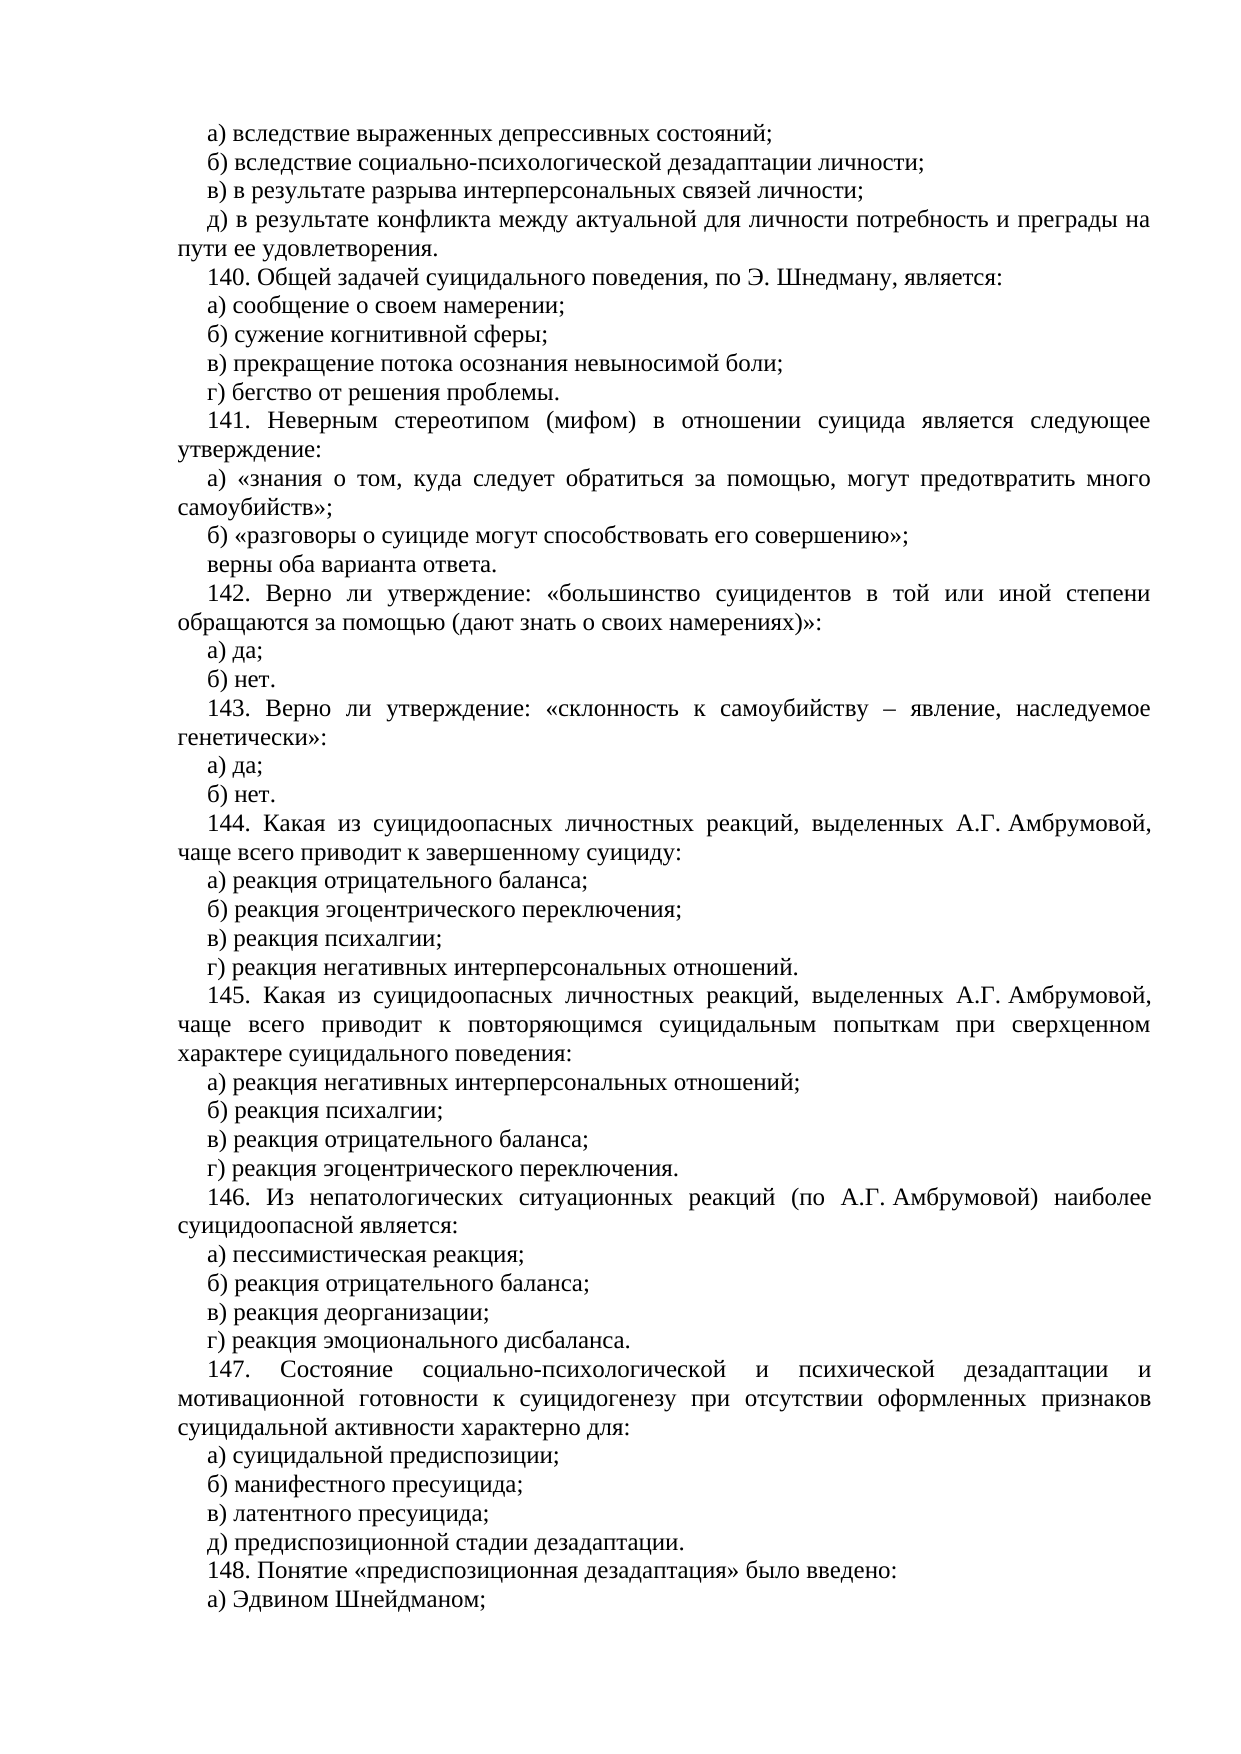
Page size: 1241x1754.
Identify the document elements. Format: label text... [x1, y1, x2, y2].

text б) реакция психалгии; [177, 1096, 1152, 1124]
text в) в результате разрыва интерперсональных связей личности; [177, 176, 1152, 204]
text д) в результате конфликта между актуальной для личности потребность и преграды на пути ее удовлетворения. [177, 204, 1152, 262]
text б) нет. [177, 664, 1152, 693]
text в) прекращение потока осознания невыносимой боли; [177, 348, 1152, 377]
text б) реакция отрицательного баланса; [177, 1268, 1152, 1297]
text 144. Какая из суицидоопасных личностных реакций, выделенных А.Г. Амбрумовой, чаще всего приводит к завершенному суициду: [177, 808, 1152, 866]
text 147. Состояние социально-психологической и психической дезадаптации и мотивационной готовности к суицидогенезу при отсутствии оформленных признаков суицидальной активности характерно для: [177, 1354, 1152, 1441]
text а) пессимистическая реакция; [177, 1239, 1152, 1268]
text в) реакция отрицательного баланса; [177, 1124, 1152, 1153]
text а) реакция отрицательного баланса; [177, 866, 1152, 894]
text в) реакция психалгии; [177, 923, 1152, 952]
text 143. Верно ли утверждение: «склонность к самоубийству – явление, наследуемое генетически»: [177, 693, 1152, 751]
text верны оба варианта ответа. [177, 549, 1152, 578]
text б) манифестного пресуицида; [177, 1469, 1152, 1498]
text 140. Общей задачей суицидального поведения, по Э. Шнедману, является: [177, 262, 1152, 291]
text в) латентного пресуицида; [177, 1498, 1152, 1527]
text 141. Неверным стереотипом (мифом) в отношении суицида является следующее утверждение: [177, 406, 1152, 463]
text 148. Понятие «предиспозиционная дезадаптация» было введено: [177, 1556, 1152, 1584]
text 142. Верно ли утверждение: «большинство суицидентов в той или иной степени обращаются за помощью (дают знать о своих намерениях)»: [177, 578, 1152, 636]
text а) суицидальной предиспозиции; [177, 1441, 1152, 1469]
text г) бегство от решения проблемы. [177, 377, 1152, 406]
text г) реакция эмоционального дисбаланса. [177, 1326, 1152, 1354]
text а) да; [177, 636, 1152, 664]
text 145. Какая из суицидоопасных личностных реакций, выделенных А.Г. Амбрумовой, чаще всего приводит к повторяющимся суицидальным попыткам при сверхценном характере суицидального поведения: [177, 981, 1152, 1067]
text а) Эдвином Шнейдманом; [177, 1584, 1152, 1613]
text б) реакция эгоцентрического переключения; [177, 894, 1152, 923]
text б) вследствие социально-психологической дезадаптации личности; [177, 147, 1152, 176]
text 146. Из непатологических ситуационных реакций (по А.Г. Амбрумовой) наиболее суицидоопасной является: [177, 1182, 1152, 1239]
text г) реакция эгоцентрического переключения. [177, 1153, 1152, 1182]
text а) сообщение о своем намерении; [177, 291, 1152, 319]
text а) «знания о том, куда следует обратиться за помощью, могут предотвратить много самоубийств»; [177, 463, 1152, 521]
text г) реакция негативных интерперсональных отношений. [177, 952, 1152, 981]
text в) реакция деорганизации; [177, 1297, 1152, 1326]
text б) сужение когнитивной сферы; [177, 319, 1152, 348]
text а) реакция негативных интерперсональных отношений; [177, 1067, 1152, 1096]
text а) да; [177, 751, 1152, 779]
text а) вследствие выраженных депрессивных состояний; [177, 118, 1152, 147]
text б) нет. [177, 779, 1152, 808]
text д) предиспозиционной стадии дезадаптации. [177, 1527, 1152, 1556]
text б) «разговоры о суициде могут способствовать его совершению»; [177, 521, 1152, 549]
